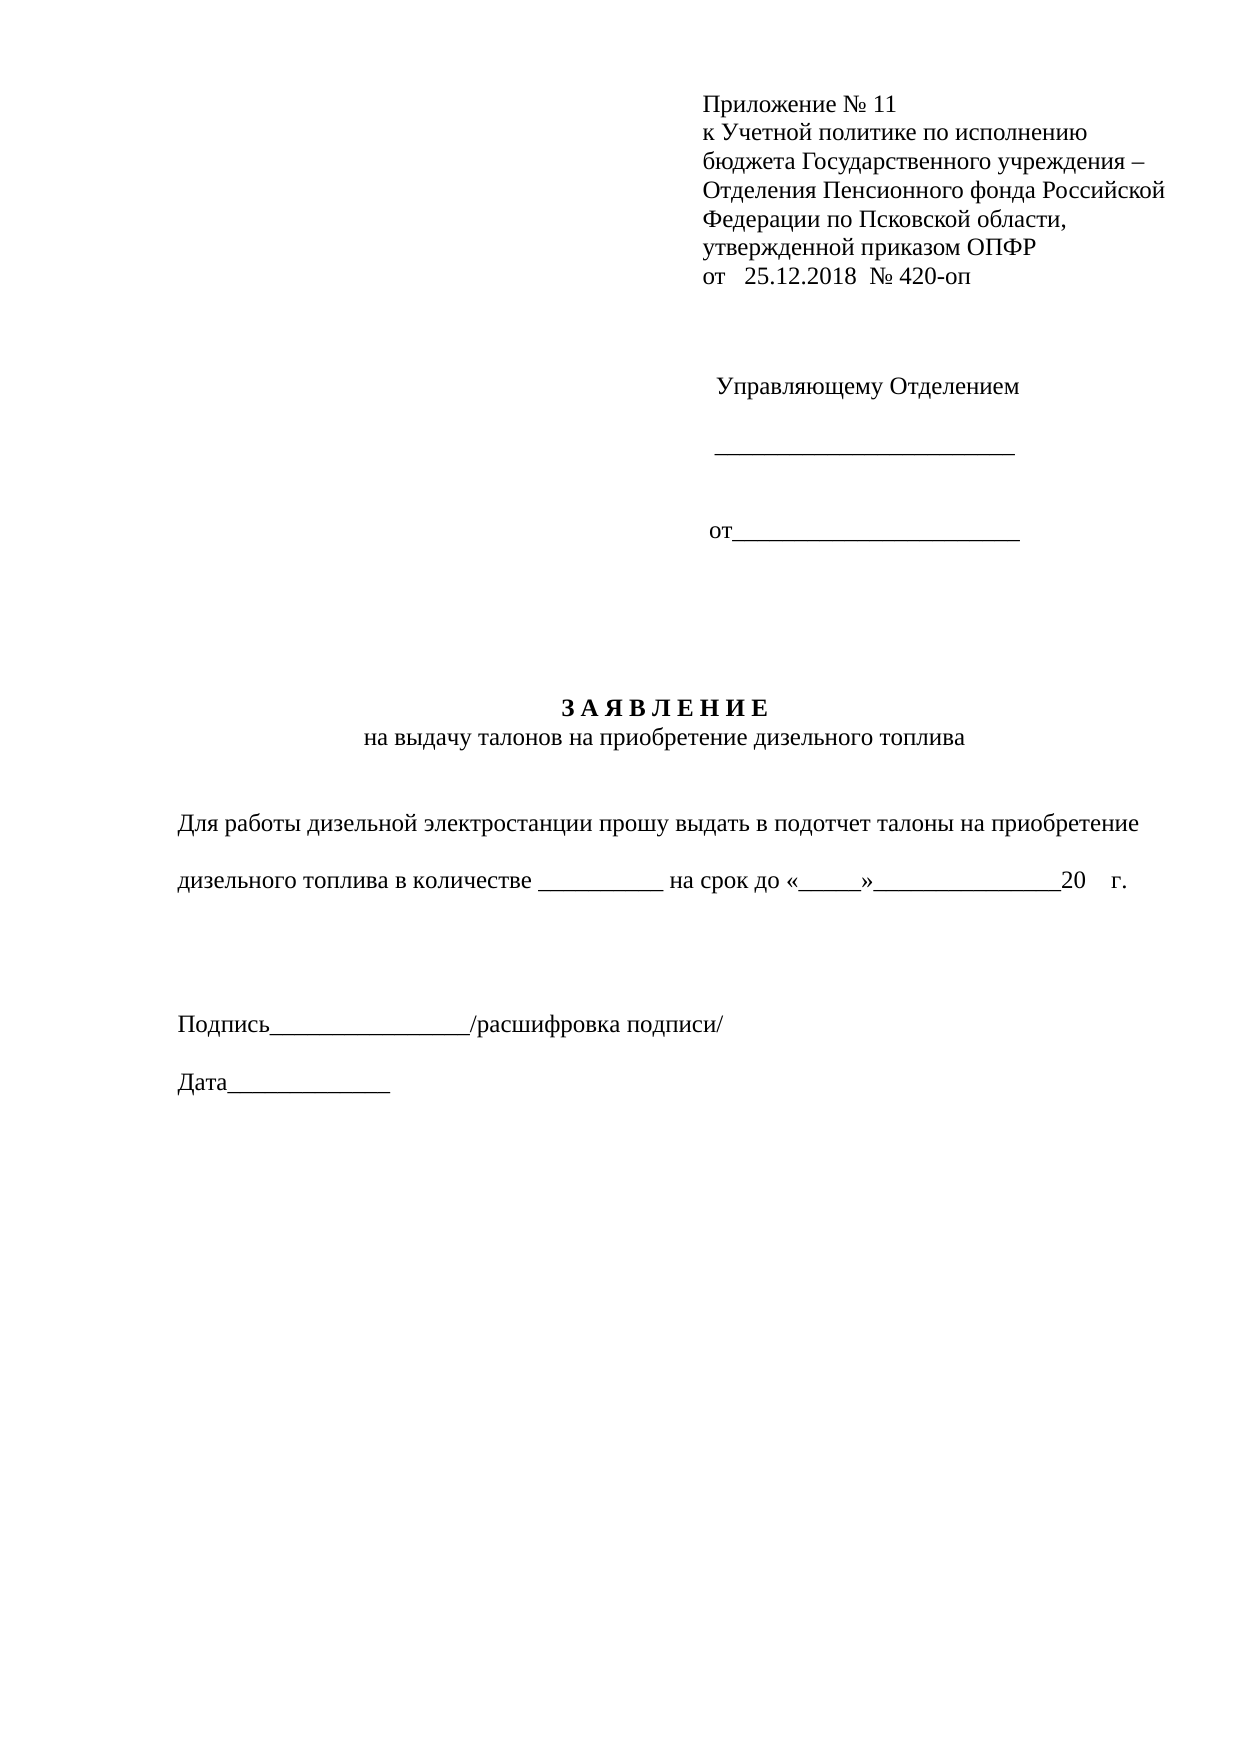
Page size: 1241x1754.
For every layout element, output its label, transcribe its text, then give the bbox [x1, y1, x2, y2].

text Для работы дизельной электростанции прошу выдать в подотчет талоны на приобретение [177, 808, 1152, 837]
text дизельного топлива в количестве __________ на срок до «_____»_______________20 г. [177, 866, 1152, 894]
text к Учетной политике по исполнению [177, 117, 1152, 146]
text утвержденной приказом ОПФР [177, 232, 1152, 261]
text Подпись________________/расшифровка подписи/ [177, 1009, 1152, 1038]
text Отделения Пенсионного фонда Российской [177, 175, 1167, 204]
text Дата_____________ [177, 1067, 1152, 1096]
text от 25.12.2018 № 420-оп [177, 261, 1152, 290]
text Управляющему Отделением [177, 371, 1152, 400]
text от_______________________ [177, 515, 1152, 544]
text ________________________ [177, 429, 1152, 458]
text на выдачу талонов на приобретение дизельного топлива [177, 722, 1152, 751]
subtitle З А Я В Л Е Н И Е [177, 693, 1152, 722]
text Федерации по Псковской области, [177, 204, 1152, 232]
text бюджета Государственного учреждения – [177, 146, 1152, 175]
text Приложение № 11 [177, 89, 1152, 117]
